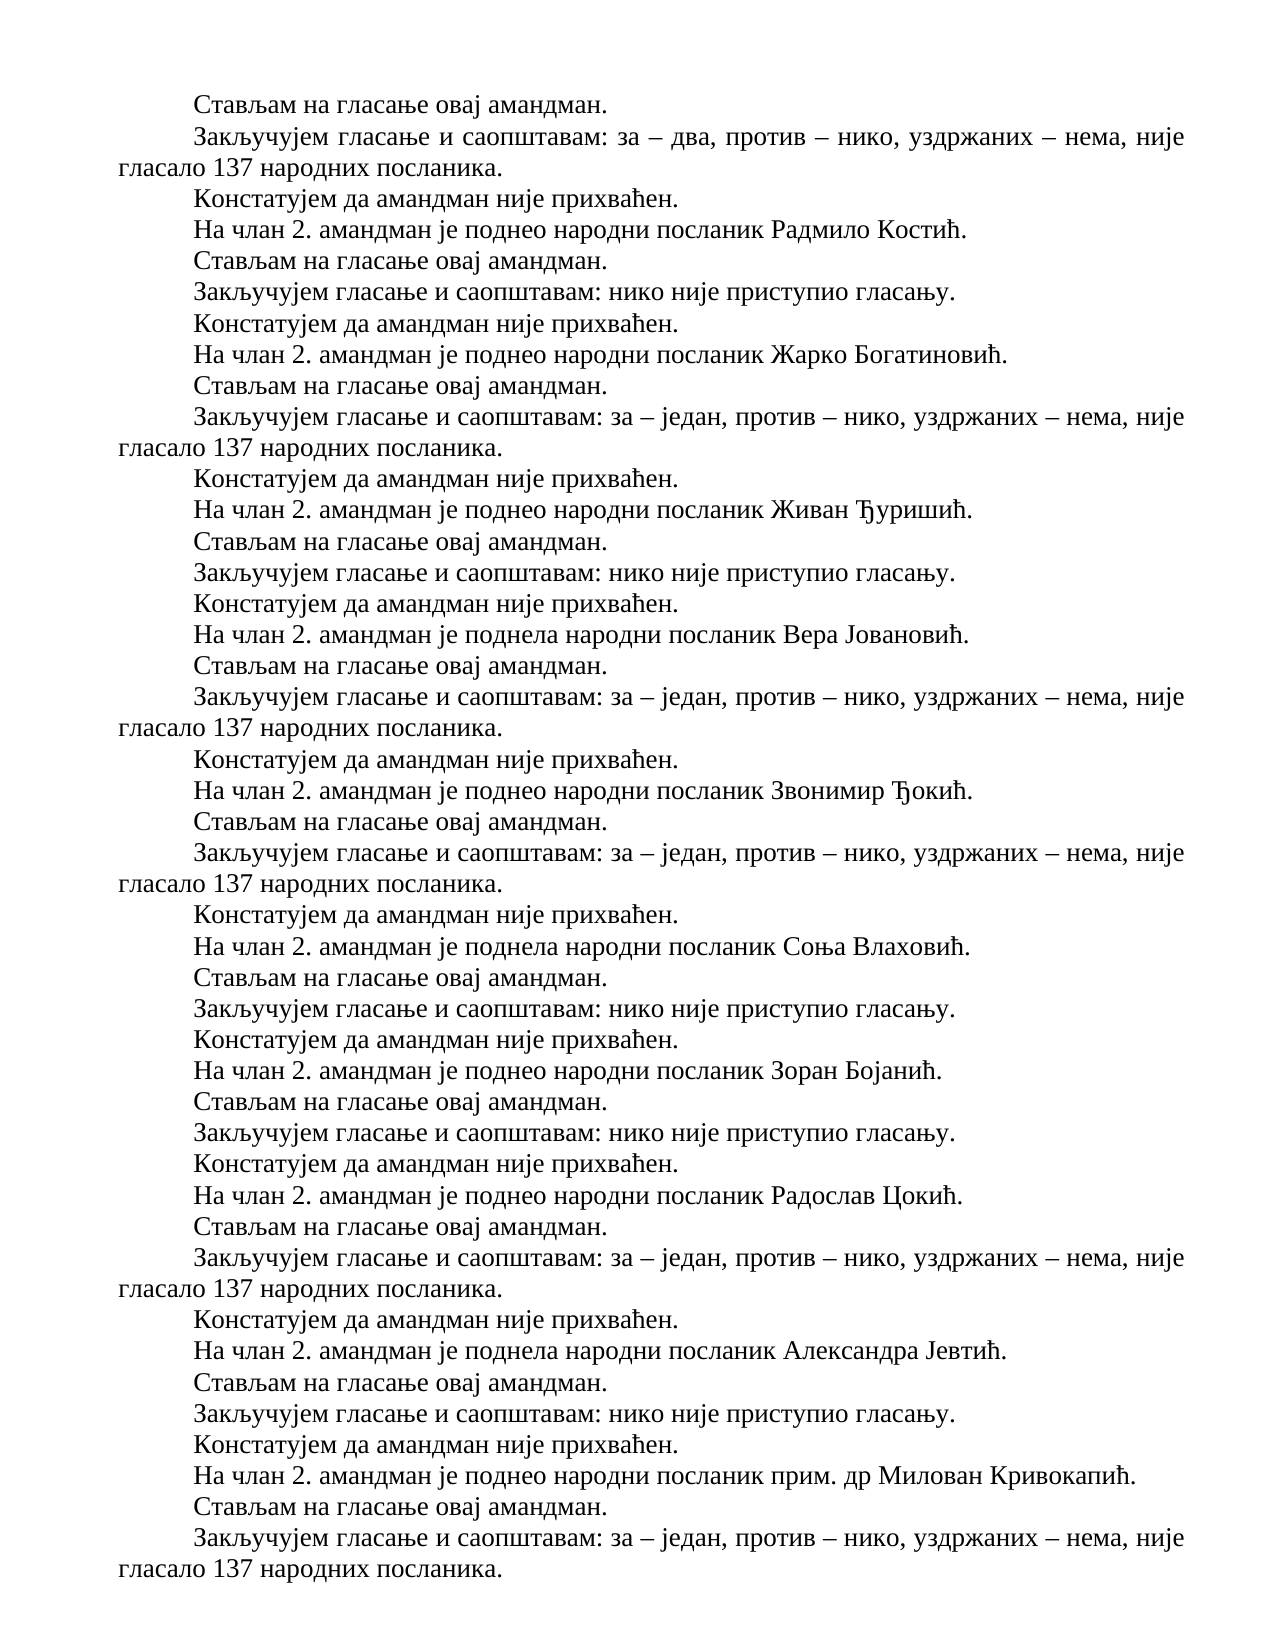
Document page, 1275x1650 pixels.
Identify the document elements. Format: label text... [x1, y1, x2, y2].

text Констатујем да амандман није прихваћен. [118, 1303, 1186, 1334]
text Стављам на гласање овај амандман. [118, 1366, 1186, 1397]
text На члан 2. амандман је поднео народни посланик Звонимир Ђокић. [118, 774, 1186, 805]
text Стављам на гласање овај амандман. [118, 805, 1186, 836]
text Констатујем да амандман није прихваћен. [118, 1148, 1186, 1179]
text Закључујем гласање и саопштавам: за – један, против – нико, уздржаних – нема, није гласало 137 народних посланика. [118, 1521, 1186, 1584]
text На члан 2. амандман је поднео народни посланик Живан Ђуришић. [118, 493, 1186, 525]
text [118, 1397, 1186, 1428]
text Констатујем да амандман није прихваћен. [118, 1428, 1186, 1459]
text На члан 2. амандман је поднео народни посланик прим. др Милован Кривокапић. [118, 1459, 1186, 1490]
text Стављам на гласање овај амандман. [118, 961, 1186, 992]
text Стављам на гласање овај амандман. [118, 525, 1186, 556]
text Стављам на гласање овај амандман. [118, 89, 1186, 120]
text Закључујем гласање и саопштавам: нико није приступио гласању. [118, 276, 1186, 307]
text Стављам на гласање овај амандман. [118, 1490, 1186, 1521]
text Констатујем да амандман није прихваћен. [118, 1023, 1186, 1054]
text Закључујем гласање и саопштавам: за – један, против – нико, уздржаних – нема, није гласало 137 народних посланика. [118, 400, 1186, 462]
text Закључујем гласање и саопштавам: за – два, против – нико, уздржаних – нема, није гласало 137 народних посланика. [118, 120, 1186, 182]
text Закључујем гласање и саопштавам: нико није приступио гласању. [118, 992, 1186, 1023]
text Закључујем гласање и саопштавам: нико није приступио гласању. [118, 556, 1186, 587]
text Стављам на гласање овај амандман. [118, 369, 1186, 400]
text Констатујем да амандман није прихваћен. [118, 743, 1186, 774]
text Закључујем гласање и саопштавам: за – један, против – нико, уздржаних – нема, није гласало 137 народних посланика. [118, 680, 1186, 743]
text На члан 2. амандман је поднела народни посланик Вера Јовановић. [118, 618, 1186, 649]
text Констатујем да амандман није прихваћен. [118, 898, 1186, 929]
text На члан 2. амандман је поднео народни посланик Зоран Бојанић. [118, 1054, 1186, 1085]
text Констатујем да амандман није прихваћен. [118, 587, 1186, 618]
text На члан 2. амандман је поднела народни посланик Александра Јевтић. [118, 1334, 1186, 1366]
text Констатујем да амандман није прихваћен. [118, 182, 1186, 213]
text На члан 2. амандман је поднео народни посланик Радослав Цокић. [118, 1179, 1186, 1210]
text Констатујем да амандман није прихваћен. [118, 307, 1186, 338]
text Стављам на гласање овај амандман. [118, 649, 1186, 680]
text Стављам на гласање овај амандман. [118, 244, 1186, 276]
text Закључујем гласање и саопштавам: за – један, против – нико, уздржаних – нема, није гласало 137 народних посланика. [118, 836, 1186, 898]
text Стављам на гласање овај амандман. [118, 1085, 1186, 1116]
text На члан 2. амандман је поднео народни посланик Жарко Богатиновић. [118, 338, 1186, 369]
text Стављам на гласање овај амандман. [118, 1210, 1186, 1241]
text Констатујем да амандман није прихваћен. [118, 462, 1186, 493]
text Закључујем гласање и саопштавам: за – један, против – нико, уздржаних – нема, није гласало 137 народних посланика. [118, 1241, 1186, 1303]
text На члан 2. амандман је поднела народни посланик Соња Влаховић. [118, 929, 1186, 961]
text На члан 2. амандман је поднео народни посланик Радмило Костић. [118, 213, 1186, 244]
text Закључујем гласање и саопштавам: нико није приступио гласању. [118, 1116, 1186, 1148]
